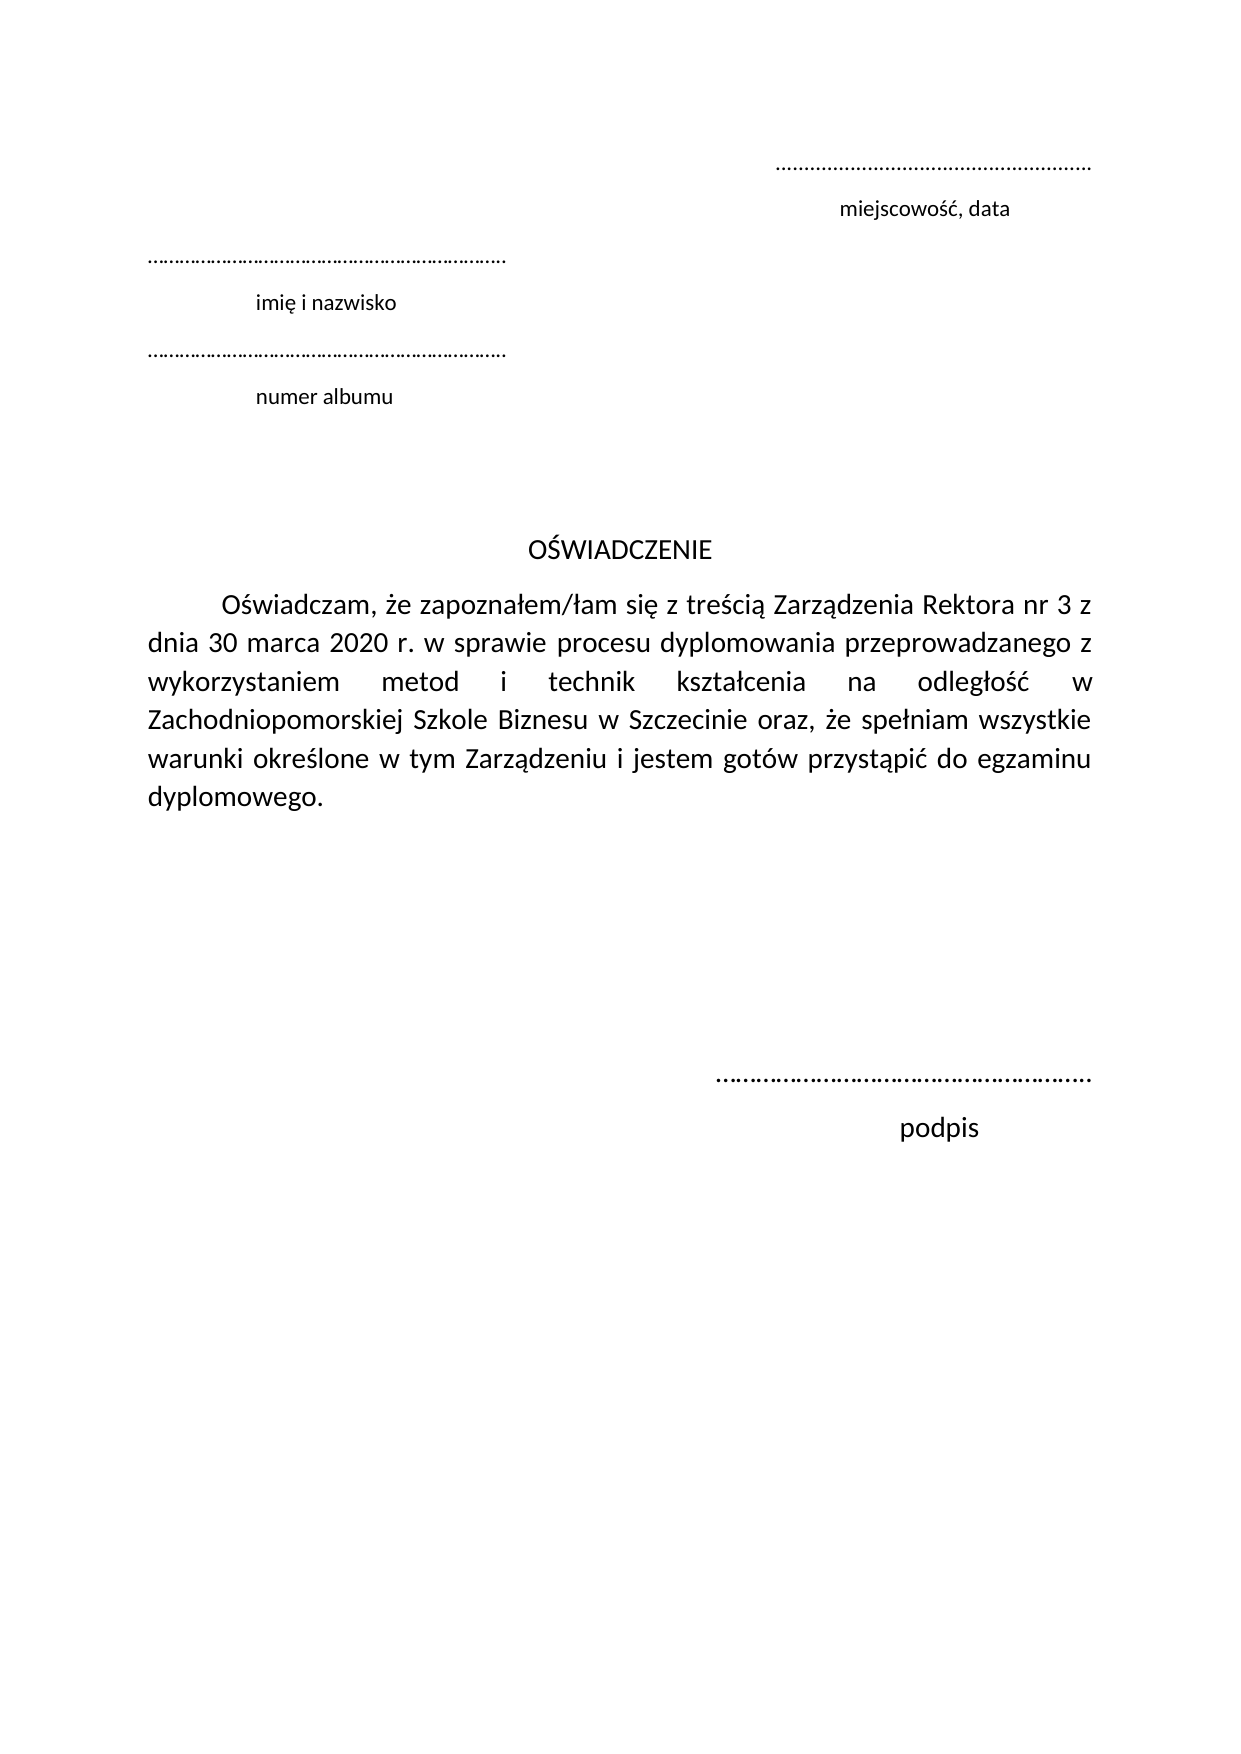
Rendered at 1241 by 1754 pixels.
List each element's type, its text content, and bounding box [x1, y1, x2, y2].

text Oświadczam, że zapoznałem/łam się z treścią Zarządzenia Rektora nr 3 z dnia 30 marca 2020 r. w sprawie procesu dyplomowania przeprowadzanego z wykorzystaniem metod i technik kształcenia na odległość w Zachodniopomorskiej Szkole Biznesu w Szczecinie oraz, że spełniam wszystkie warunki określone w tym Zarządzeniu i jestem gotów przystąpić do egzaminu dyplomowego. [148, 586, 1093, 814]
text ………………………………………………………….. [148, 335, 1093, 363]
text miejscowość, data [148, 194, 1093, 222]
text ....................................................... [148, 148, 1093, 176]
text ………………………………………………………….. [148, 241, 1093, 269]
text podpis [148, 1109, 1093, 1144]
text numer albumu [148, 382, 1093, 410]
text OŚWIADCZENIE [148, 531, 1093, 566]
text imię i nazwisko [148, 288, 1093, 316]
text ……………………………………………….. [148, 1054, 1093, 1089]
